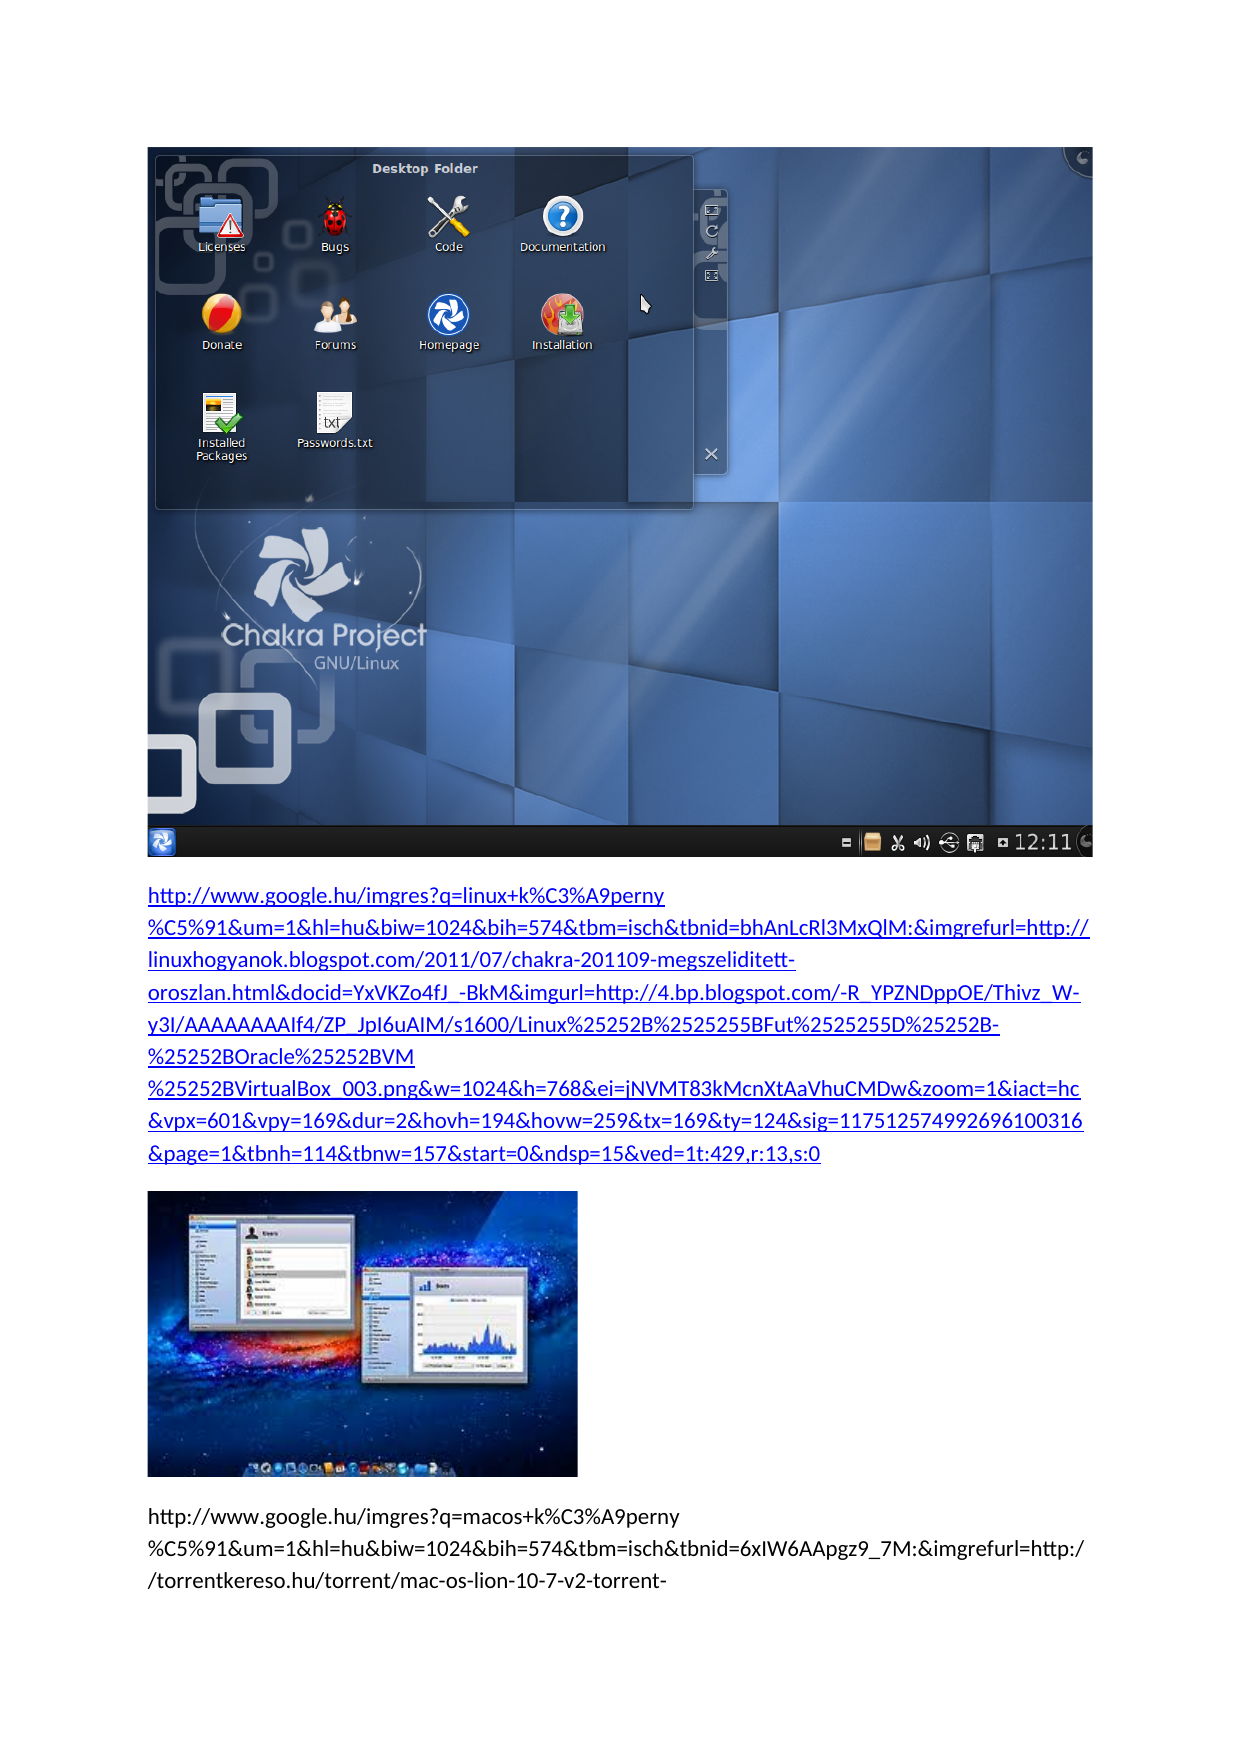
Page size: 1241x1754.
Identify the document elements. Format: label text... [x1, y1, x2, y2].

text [148, 1502, 1093, 1594]
text http://www.google.hu/imgres?q=linux+k%C3%A9perny%C5%91&um=1&hl=hu&biw=1024&bih=574&tbm=isch&tbnid=bhAnLcRl3MxQlM:&imgrefurl=http://linuxhogyanok.blogspot.com/2011/07/chakra-201109-megszeliditett-oroszlan.html&docid=YxVKZo4fJ_-BkM&imgurl=http://4.bp.blogspot.com/-R_YPZNDppOE/Thivz_W-y3I/AAAAAAAAIf4/ZP_JpI6uAIM/s1600/Linux%25252B%2525255BFut%2525255D%25252B-%25252BOracle%25252BVM%25252BVirtualBox_003.png&w=1024&h=768&ei=jNVMT83kMcnXtAaVhuCMDw&zoom=1&iact=hc&vpx=601&vpy=169&dur=2&hovh=194&hovw=259&tx=169&ty=124&sig=117512574992696100316&page=1&tbnh=114&tbnw=157&start=0&ndsp=15&ved=1t:429,r:13,s:0 [148, 881, 1093, 1167]
picture [147, 147, 1093, 857]
picture [147, 1191, 578, 1477]
